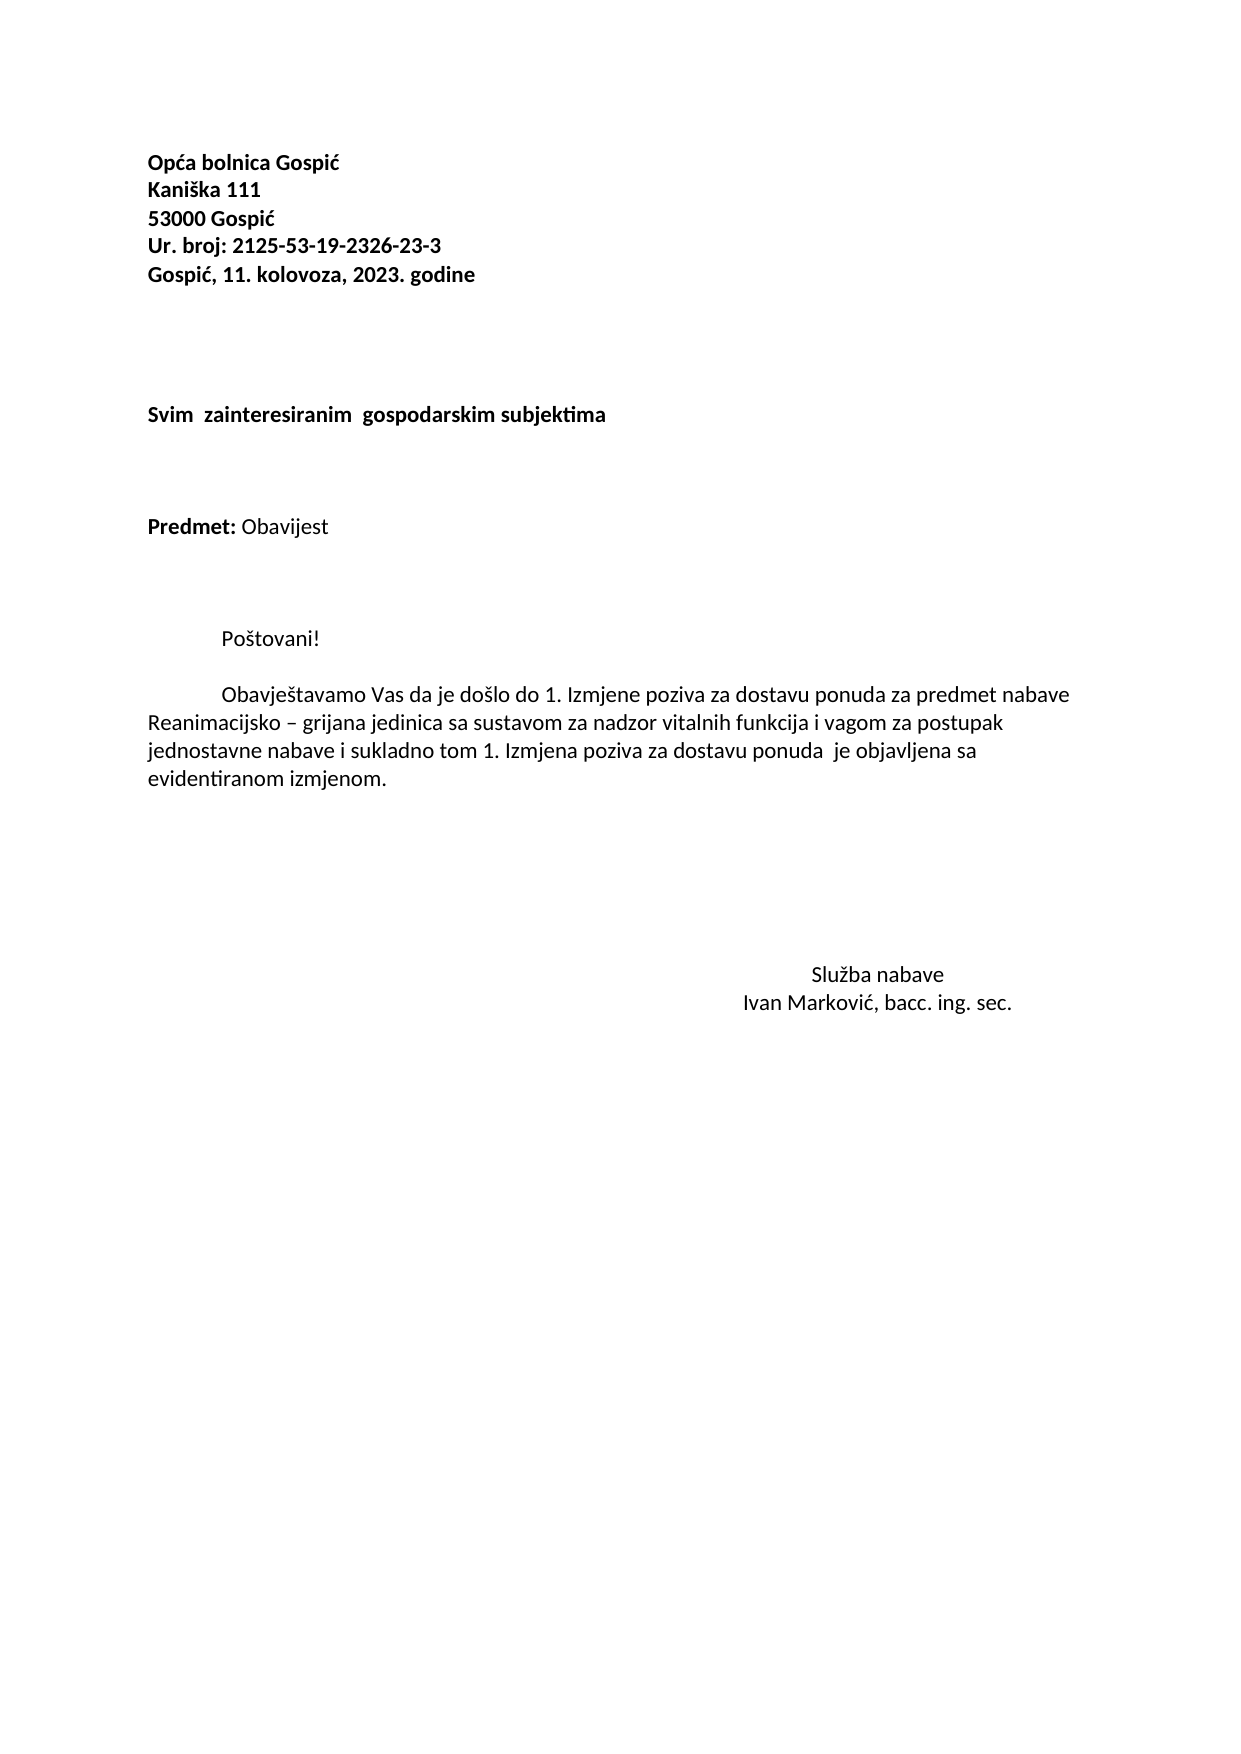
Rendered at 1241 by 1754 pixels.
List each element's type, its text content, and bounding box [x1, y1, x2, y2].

text Kaniška 111 [148, 176, 1093, 204]
text Ur. broj: 2125-53-19-2326-23-3 [148, 232, 1093, 260]
text Obavještavamo Vas da je došlo do 1. Izmjene poziva za dostavu ponuda za predmet nabave Reanimacijsko – grijana jedinica sa sustavom za nadzor vitalnih funkcija i vagom za postupak jednostavne nabave i sukladno tom 1. Izmjena poziva za dostavu ponuda je objavljena sa evidentiranom izmjenom. [148, 680, 1093, 792]
text Poštovani! [148, 624, 1093, 652]
text 53000 Gospić [148, 204, 1093, 232]
text Gospić, 11. kolovoza, 2023. godine [148, 260, 1093, 288]
text Služba nabave [148, 960, 1093, 988]
text Opća bolnica Gospić [148, 148, 1093, 176]
text Ivan Marković, bacc. ing. sec. [148, 988, 1093, 1016]
text Svim zainteresiranim gospodarskim subjektima [148, 400, 1093, 456]
text Predmet: Obavijest [148, 512, 1093, 540]
